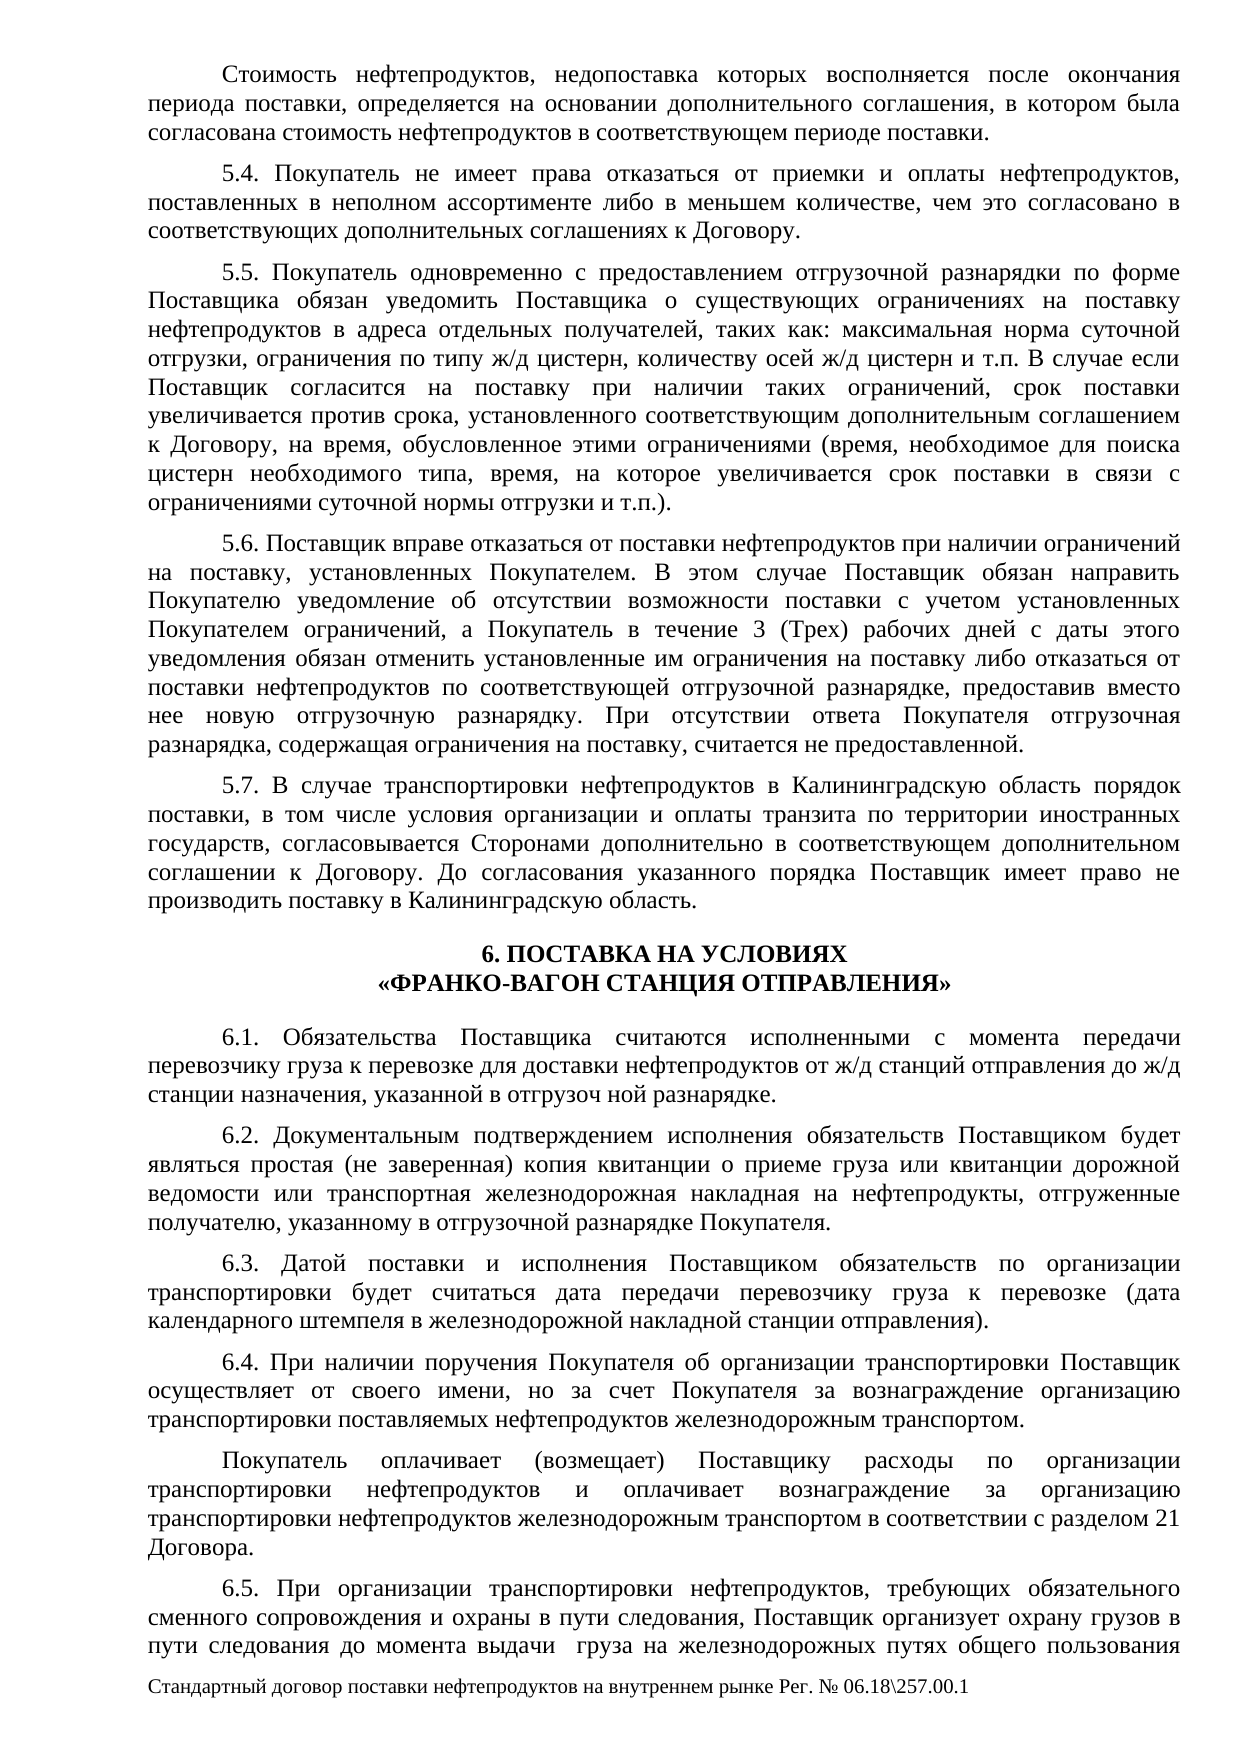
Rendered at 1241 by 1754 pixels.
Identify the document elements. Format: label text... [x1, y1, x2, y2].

list 5.5. Покупатель одновременно с предоставлением отгрузочной разнарядки по форме Поставщика обязан уведомить Поставщика о существующих ограничениях на поставку нефтепродуктов в адреса отдельных получателей, таких как: максимальная норма суточной отгрузки, ограничения по типу ж/д цистерн, количеству осей ж/д цистерн и т.п. В случае если Поставщик согласится на поставку при наличии таких ограничений, срок поставки увеличивается против срока, установленного соответствующим дополнительным соглашением к Договору, на время, обусловленное этими ограничениями (время, необходимое для поиска цистерн необходимого типа, время, на которое увеличивается срок поставки в связи с ограничениями суточной нормы отгрузки и т.п.). [148, 257, 1181, 515]
list 5.7. В случае транспортировки нефтепродуктов в Калининградскую область порядок поставки, в том числе условия организации и оплаты транзита по территории иностранных государств, согласовывается Сторонами дополнительно в соответствующем дополнительном соглашении к Договору. До согласования указанного порядка Поставщик имеет право не производить поставку в Калининградскую область. [148, 770, 1181, 914]
list 6.4. При наличии поручения Покупателя об организации транспортировки Поставщик осуществляет от своего имени, но за счет Покупателя за вознаграждение организацию транспортировки поставляемых нефтепродуктов железнодорожным транспортом. [148, 1347, 1181, 1433]
list 6.2. Документальным подтверждением исполнения обязательств Поставщиком будет являться простая (не заверенная) копия квитанции о приеме груза или квитанции дорожной ведомости или транспортная железнодорожная накладная на нефтепродукты, отгруженные получателю, указанному в отгрузочной разнарядке Покупателя. [148, 1120, 1181, 1235]
list Стоимость нефтепродуктов, недопоставка которых восполняется после окончания периода поставки, определяется на основании дополнительного соглашения, в котором была согласована стоимость нефтепродуктов в соответствующем периоде поставки. [148, 59, 1181, 145]
list 5.4. Покупатель не имеет права отказаться от приемки и оплаты нефтепродуктов, поставленных в неполном ассортименте либо в меньшем количестве, чем это согласовано в соответствующих дополнительных соглашениях к Договору. [148, 158, 1181, 244]
list 6.1. Обязательства Поставщика считаются исполненными с момента передачи перевозчику груза к перевозке для доставки нефтепродуктов от ж/д станций отправления до ж/д станции назначения, указанной в отгрузоч ной разнарядке. [148, 1022, 1181, 1108]
list 6.3. Датой поставки и исполнения Поставщиком обязательств по организации транспортировки будет считаться дата передачи перевозчику груза к перевозке (дата календарного штемпеля в железнодорожной накладной станции отправления). [148, 1248, 1181, 1334]
list 5.6. Поставщик вправе отказаться от поставки нефтепродуктов при наличии ограничений на поставку, установленных Покупателем. В этом случае Поставщик обязан направить Покупателю уведомление об отсутствии возможности поставки с учетом установленных Покупателем ограничений, а Покупатель в течение 3 (Трех) рабочих дней с даты этого уведомления обязан отменить установленные им ограничения на поставку либо отказаться от поставки нефтепродуктов по соответствующей отгрузочной разнарядке, предоставив вместо нее новую отгрузочную разнарядку. При отсутствии ответа Покупателя отгрузочная разнарядка, содержащая ограничения на поставку, считается не предоставленной. [148, 528, 1181, 758]
list Покупатель оплачивает (возмещает) Поставщику расходы по организации транспортировки нефтепродуктов и оплачивает вознаграждение за организацию транспортировки нефтепродуктов железнодорожным транспортом в соответствии с разделом 21 Договора. [148, 1445, 1181, 1560]
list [148, 1573, 1181, 1659]
list 6. ПОСТАВКА НА УСЛОВИЯХ «ФРАНКО-ВАГОН СТАНЦИЯ ОТПРАВЛЕНИЯ» [148, 939, 1181, 997]
